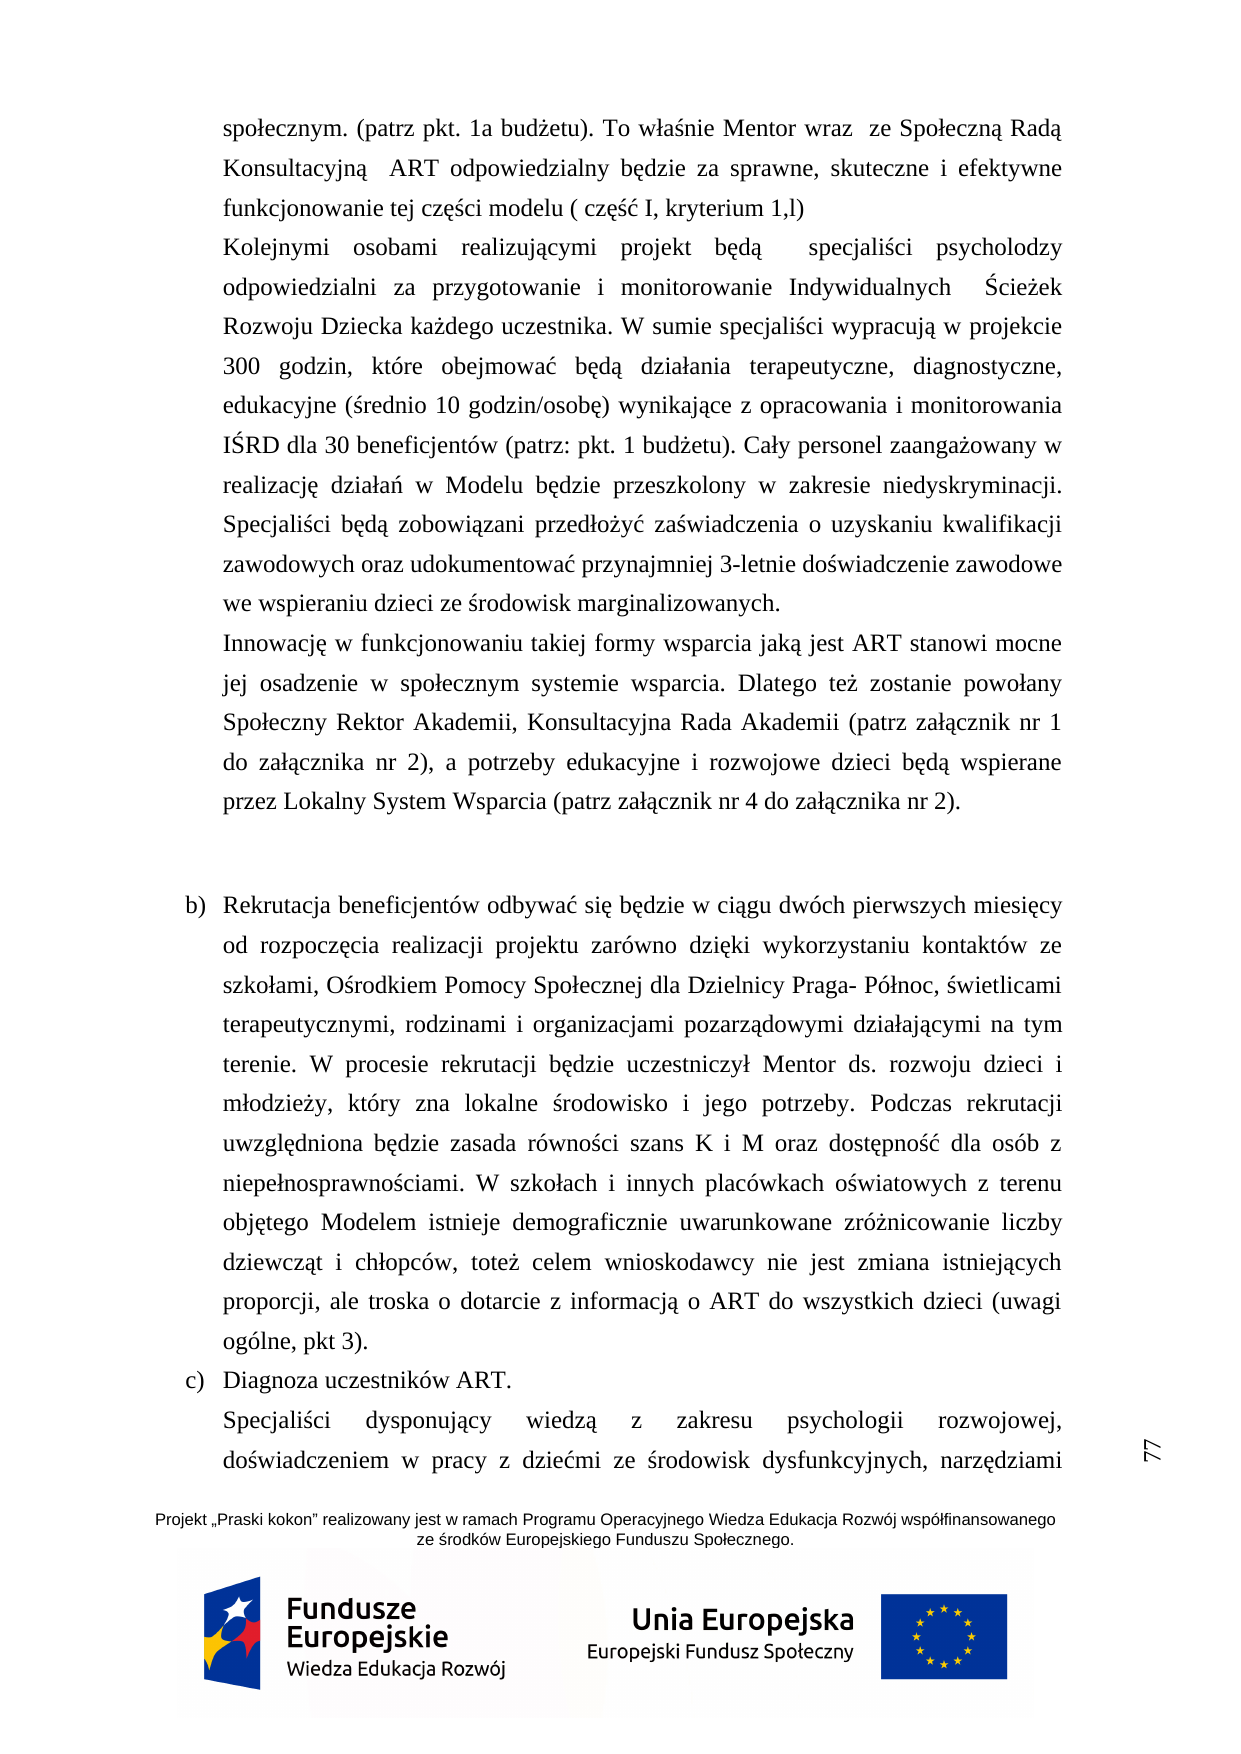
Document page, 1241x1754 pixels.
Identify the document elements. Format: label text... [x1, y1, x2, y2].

list Rekrutacj beneficjentów odbywać się będzie w ciągu dwóch pierwszych miesięcy od rozpoczęcia realizacji projektu zarówno dzięki wykorzystaniu kontaktów ze szkołami, Ośrodkiem Pomocy Społecznej dla zielnicy Praga- Północ, świetlicami terapeutycznymi, rodzinami i organizacjami pozarządowymi działającymi na tym terenie. proces rekrutacji będzie entor ds. rozwoju dzieci i młodzieży, który zna lokalne środowisko i jego potrzeby. Podczas rekrutacji uwzględniona będzie zasada równości szans K i M oraz dostępność dla osób z niepełnosprawnościami. W szkołach i innych placówkach oświatowych z terenu objętego Modelem istnieje demograficznie uwarunkowane zróżnicowanie liczby dziewcząt i chłopców, toteż celem wnioskodawcy nie jest zmiana istniejących proporcji, ale troska o dotarcie z informacją o ART do wszystkich dzieci (uwagi ogólne, pkt 3). [185, 880, 1063, 1355]
list Kolejnymi osobami realizującymi projekt specjaliści odpowiedzialni za przygotowanie i monitorowanie Indywidualnych Rozwoju Dziecka każdego uczestnika. W sumie specjaliści wypracują w projekcie 300 godzin, które obejmować będą , diagnostyczne, edukacyjne wynikające z opracowania i monitorowania IRD dla 30 beneficjentów (patrz: pkt. 1 budżetu). ały personel zaangażowany w realizację działań w odelu będzie przeszkolony w zakresie niedyskryminacji. [223, 221, 1063, 617]
list Innowację w funkcjonowaniu takiej formy wsparcia jaką jest ART stanowi mocne jej osadzenie w społecznym systemie wsparci. Dlatego też zostanie powołany Społeczny Rektor Akademii, Konsultacyjna Rada Akademii (patrz załącznik nr 1 do załącznika nr 2), a potrzeby edukacyjne i rozwojowe dzieci przez Lokalny System Wsparcia (patrz załącznik nr 4 do załącznika nr 2) [223, 617, 1063, 815]
list Diagnoza uczestników ART. [185, 1355, 1063, 1394]
picture [176, 1548, 1035, 1718]
list dysponujący (pkt - budżetu działania), możliwości intelektualne, osobowościowe i uzdolnienia [223, 1394, 1063, 1473]
